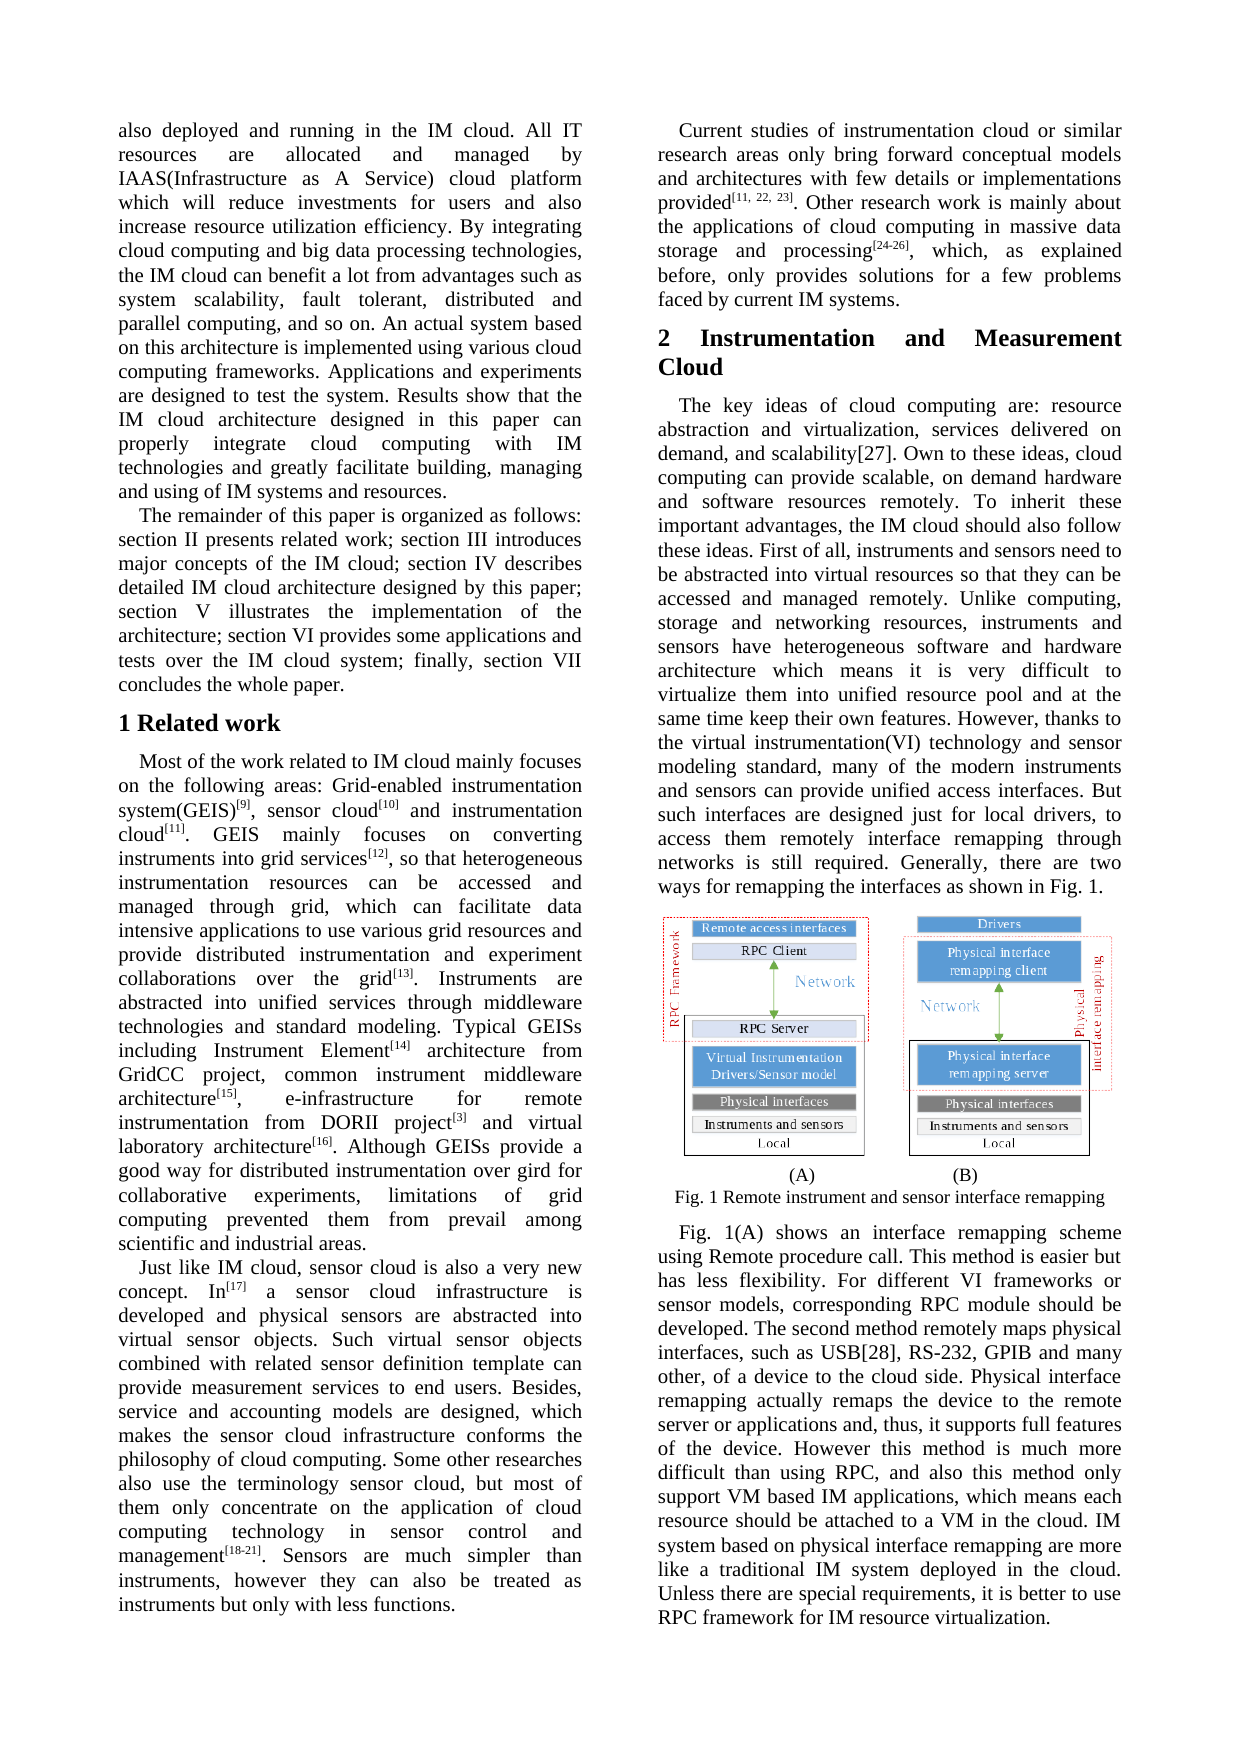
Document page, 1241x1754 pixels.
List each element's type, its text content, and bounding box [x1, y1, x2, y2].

text The key ideas of cloud computing are: resource abstraction and virtualization, services delivered on demand, and scalability[27]. Own to these ideas, cloud computing can provide scalable, on demand hardware and software resources remotely. To inherit these important advantages, the IM cloud should also follow these ideas. First of all, instruments and sensors need to be abstracted into virtual resources so that they can be accessed and managed remotely. Unlike computing, storage and networking resources, instruments and sensors have heterogeneous software and hardware architecture which means it is very difficult to virtualize them into unified resource pool and at the same time keep their own features. However, thanks to the virtual instrumentation(VI) technology and sensor modeling standard, many of the modern instruments and sensors can provide unified access interfaces. But such interfaces are designed just for local drivers, to access them remotely interface remapping through networks is still required. Generally, there are two ways for remapping the interfaces as shown in Fig. 1. [658, 393, 1122, 898]
list (B) [789, 1164, 1122, 1186]
text Fig. 1 Remote instrument and sensor interface remapping [658, 1186, 1122, 1207]
text Fig. 1(A) shows an interface remapping scheme using Remote procedure call. This method is easier but has less flexibility. For different VI frameworks or sensor models, corresponding RPC module should be developed. The second method remotely maps physical interfaces, such as USB[28], RS-232, GPIB and many other, of a device to the cloud side. Physical interface remapping actually remaps the device to the remote server or applications and, thus, it supports full features of the device. However this method is much more difficult than using RPC, and also this method only support VM based IM applications, which means each resource should be attached to a VM in the cloud. IM system based on physical interface remapping are more like a traditional IM system deployed in the cloud. Unless there are special requirements, it is better to use RPC framework for IM resource virtualization. [658, 1220, 1122, 1629]
text Current studies of instrumentation cloud or similar research areas only bring forward conceptual models and architectures with few details or implementations provided[11, 22, 23]. Other research work is mainly about the applications of cloud computing in massive data storage and processing[24-26], which, as explained before, only provides solutions for a few problems faced by current IM systems. [658, 118, 1122, 311]
text Most of the work related to IM cloud mainly focuses on the following areas: Grid-enabled instrumentation system(GEIS)[9], sensor cloud[10] and instrumentation cloud[11]. GEIS mainly focuses on converting instruments into grid services[12], so that heterogeneous instrumentation resources can be accessed and managed through grid, which can facilitate data intensive applications to use various grid resources and provide distributed instrumentation and experiment collaborations over the grid[13]. Instruments are abstracted into unified services through middleware technologies and standard modeling. Typical GEISs including Instrument Element[14] architecture from GridCC project, common instrument middleware architecture[15], e-infrastructure for remote instrumentation from DORII project[3] and virtual laboratory architecture[16]. Although GEISs provide a good way for distributed instrumentation over gird for collaborative experiments, limitations of grid computing prevented them from prevail among scientific and industrial areas. [118, 749, 583, 1255]
text The remainder of this paper is organized as follows: section II presents related work; section III introduces major concepts of the IM cloud; section IV describes detailed IM cloud architecture designed by this paper; section V illustrates the implementation of the architecture; section VI provides some applications and tests over the IM cloud system; finally, section VII concludes the whole paper. [118, 503, 583, 696]
text Just like IM cloud, sensor cloud is also a very new concept. In[17] a sensor cloud infrastructure is developed and physical sensors are abstracted into virtual sensor objects. Such virtual sensor objects combined with related sensor definition template can provide measurement services to end users. Besides, service and accounting models are designed, which makes the sensor cloud infrastructure conforms the philosophy of cloud computing. Some other researches also use the terminology sensor cloud, but most of them only concentrate on the application of cloud computing technology in sensor control and management[18-21]. Sensors are much simpler than instruments, however they can also be treated as instruments but only with less functions. [118, 1255, 583, 1616]
text 2 Instrumentation and Measurement Cloud [658, 323, 1122, 381]
text 1 Related work [118, 708, 583, 737]
